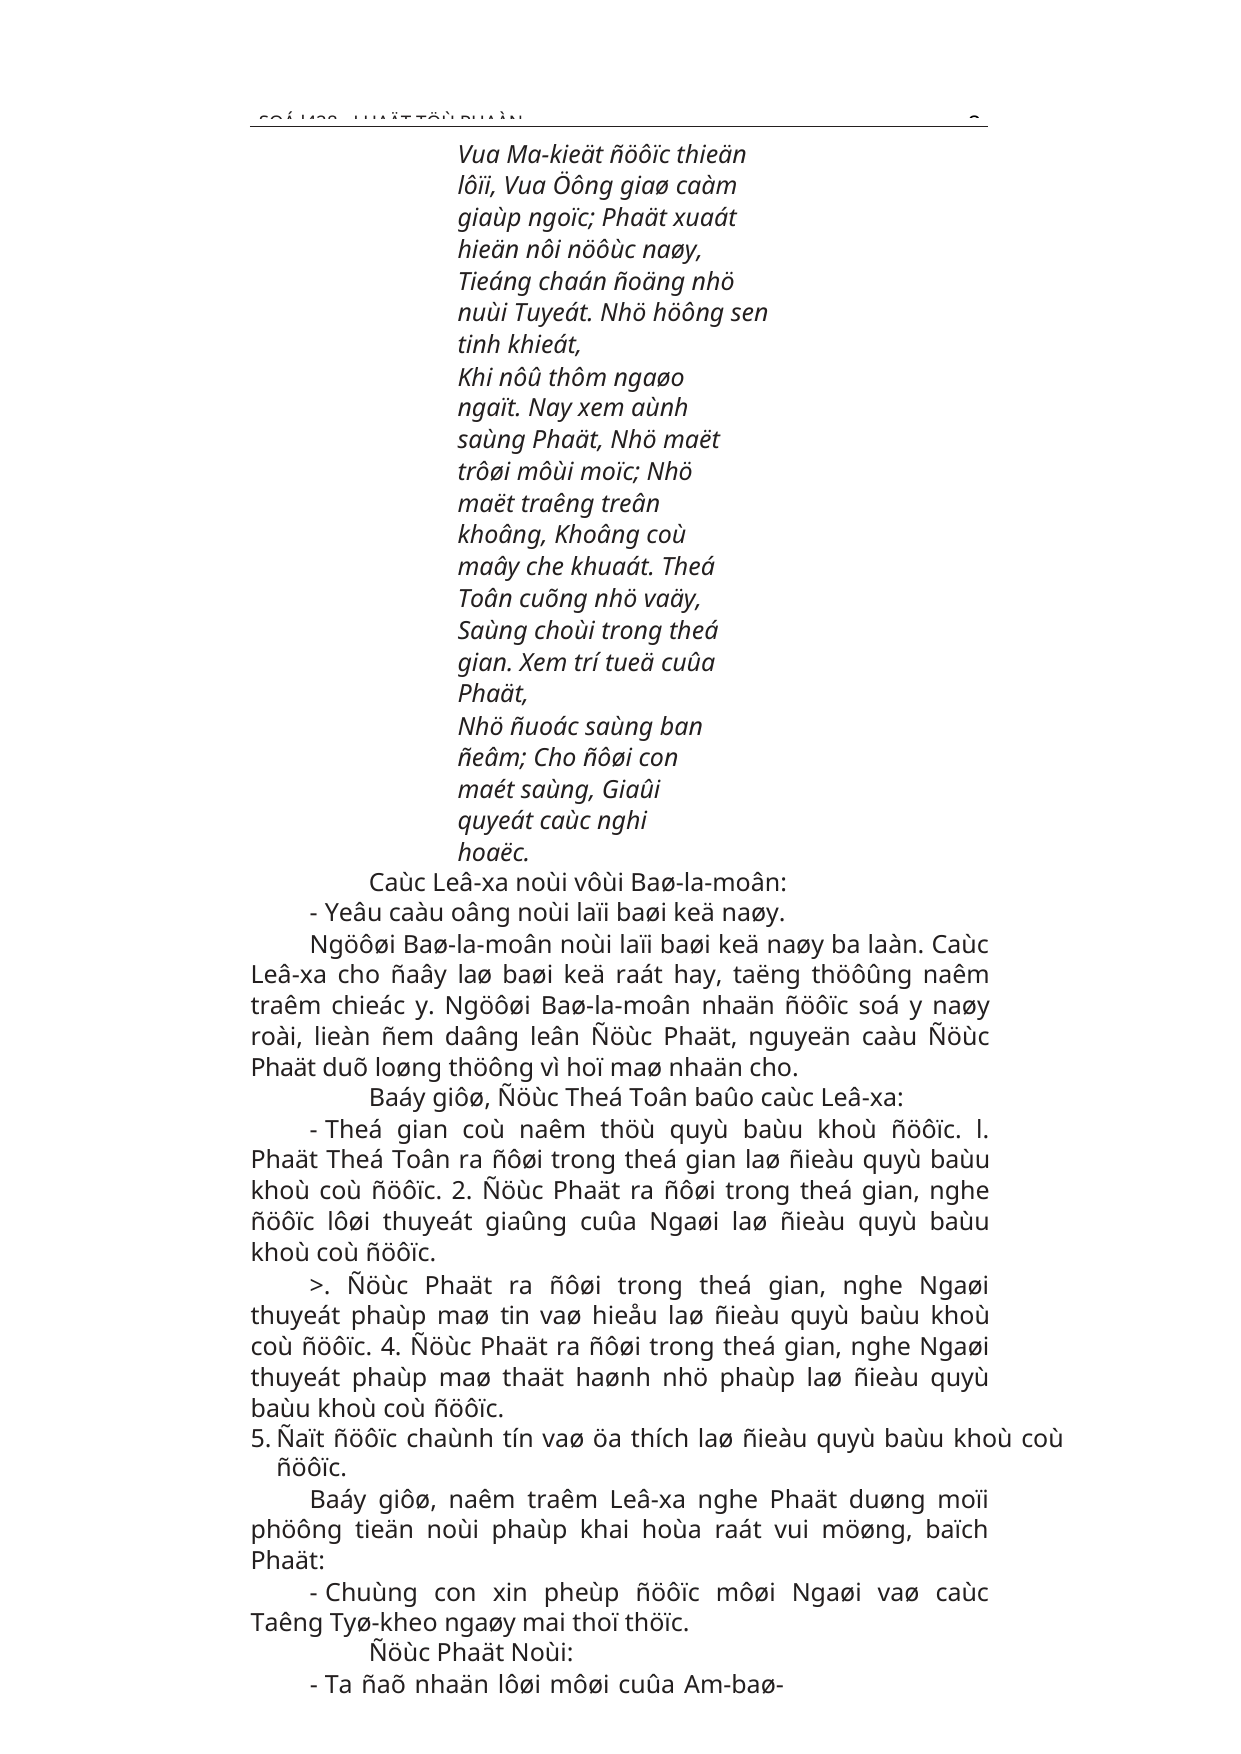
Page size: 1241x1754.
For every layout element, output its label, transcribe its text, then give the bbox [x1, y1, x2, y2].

text >. Ñöùc Phaät ra ñôøi trong theá gian, nghe Ngaøi thuyeát phaùp maø tin vaø hieåu laø ñieàu quyù baùu khoù coù ñöôïc. 4. Ñöùc Phaät ra ñôøi trong theá gian, nghe Ngaøi thuyeát phaùp maø thaät haønh nhö phaùp laø ñieàu quyù baùu khoù coù ñöôïc. [250, 1269, 990, 1424]
text Khi nôû thôm ngaøo ngaït. Nay xem aùnh saùng Phaät, Nhö maët trôøi môùi moïc; Nhö maët traêng treân khoâng, Khoâng coù maây che khuaát. Theá Toân cuõng nhö vaäy, Saùng choùi trong theá gian. Xem trí tueä cuûa Phaät, [457, 361, 731, 710]
list Chuùng con xin pheùp ñöôïc môøi Ngaøi vaø caùc Taêng Tyø-kheo ngaøy mai thoï thöïc. [250, 1576, 990, 1638]
text Ñöùc Phaät Noùi: [368, 1638, 1065, 1667]
text Caùc Leâ-xa noùi vôùi Baø-la-moân: [368, 869, 1065, 897]
text Baáy giôø, Ñöùc Theá Toân baûo caùc Leâ-xa: [368, 1084, 1065, 1112]
list Ñaït ñöôïc chaùnh tín vaø öa thích laø ñieàu quyù baùu khoù coù ñöôïc. [250, 1424, 1065, 1482]
text Baáy giôø, naêm traêm Leâ-xa nghe Phaät duøng moïi phöông tieän noùi phaùp khai hoùa raát vui möøng, baïch Phaät: [250, 1483, 990, 1576]
text Nhö ñuoác saùng ban ñeâm; Cho ñôøi con maét saùng, Giaûi quyeát caùc nghi hoaëc. [457, 710, 723, 869]
text Ngöôøi Baø-la-moân noùi laïi baøi keä naøy ba laàn. Caùc Leâ-xa cho ñaây laø baøi keä raát hay, taëng thöôûng naêm traêm chieác y. Ngöôøi Baø-la-moân nhaän ñöôïc soá y naøy roài, lieàn ñem daâng leân Ñöùc Phaät, nguyeän caàu Ñöùc Phaät duõ loøng thöông vì hoï maø nhaän cho. [250, 929, 990, 1084]
list Yeâu caàu oâng noùi laïi baøi keä naøy. [309, 897, 1065, 928]
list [309, 1669, 785, 1700]
list Theá gian coù naêm thöù quyù baùu khoù ñöôïc. l. Phaät Theá Toân ra ñôøi trong theá gian laø ñieàu quyù baùu khoù coù ñöôïc. 2. Ñöùc Phaät ra ñôøi trong theá gian, nghe ñöôïc lôøi thuyeát giaûng cuûa Ngaøi laø ñieàu quyù baùu khoù coù ñöôïc. [250, 1114, 990, 1269]
text Vua Ma-kieät ñöôïc thieän lôïi, Vua Öông giaø caàm giaùp ngoïc; Phaät xuaát hieän nôi nöôùc naøy, Tieáng chaán ñoäng nhö nuùi Tuyeát. Nhö höông sen tinh khieát, [457, 138, 783, 361]
